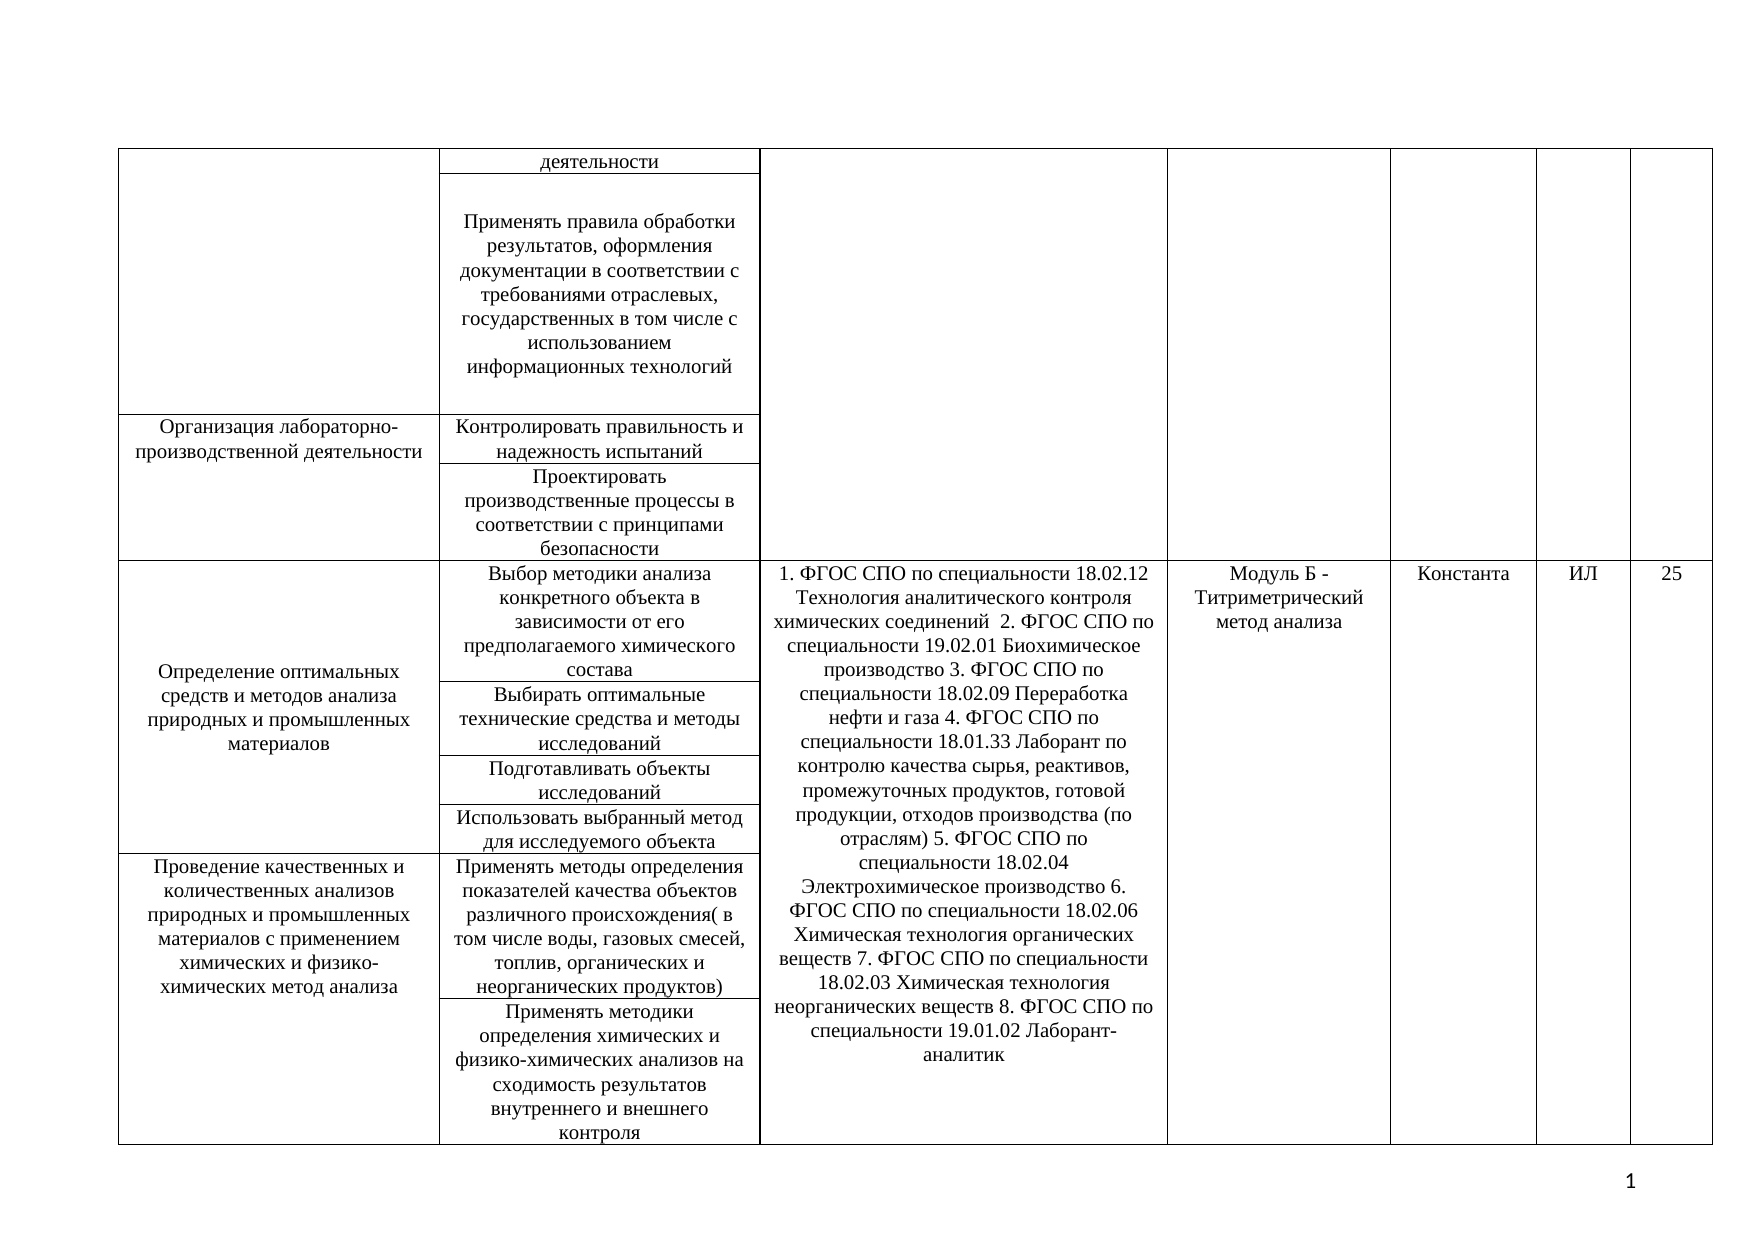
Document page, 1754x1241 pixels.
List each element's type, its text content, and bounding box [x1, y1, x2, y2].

table_cell Определение оптимальных средств и методов анализа природных и промышленных материалов [119, 561, 439, 853]
table_cell Использовать выбранный метод для исследуемого объекта [440, 805, 759, 853]
table_cell Выбор методики анализа конкретного объекта в зависимости от его предполагаемого химического состава [440, 561, 759, 681]
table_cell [440, 149, 759, 173]
table_cell Модуль Б - Титриметрический метод анализа [1168, 561, 1390, 1144]
table_cell Константа [1391, 561, 1536, 1144]
table_cell Применять методы определения показателей качества объектов различного происхождения( в том числе воды, газовых смесей, топлив, органических и неорганических продуктов) [440, 854, 759, 998]
table_cell Проведение качественных и количественных анализов природных и промышленных материалов с применением химических и физико-химических метод анализа [119, 854, 439, 1144]
table_cell Организация лабораторно- производственной деятельности [119, 415, 439, 560]
table_cell Применять правила обработки результатов, оформления документации в соответствии с требованиями отраслевых, государственных в том числе с использованием информационных технологий [440, 174, 759, 413]
table_cell 25 [1631, 561, 1712, 1144]
table_cell Применять методики определения химических и физико-химических анализов на сходимость результатов внутреннего и внешнего контроля [440, 999, 759, 1144]
table_cell Контролировать правильность и надежность испытаний [440, 415, 759, 463]
table_cell Проектировать производственные процессы в соответствии с принципами безопасности [440, 464, 759, 560]
table_cell Подготавливать объекты исследований [440, 756, 759, 804]
table_cell 1. ФГОС СПО по специальности 18.02.12 Технология аналитического контроля химических соединений 2. ФГОС СПО по специальности 19.02.01 Биохимическое производство 3. ФГОС СПО по специальности 18.02.09 Переработка нефти и газа 4. ФГОС СПО по специальности 18.01.33 Лаборант по контролю качества сырья, реактивов, промежуточных продуктов, готовой продукции, отходов производства (по отраслям) 5. ФГОС СПО по специальности 18.02.04 Электрохимическое производство 6. ФГОС СПО по специальности 18.02.06 Химическая технология органических веществ 7. ФГОС СПО по специальности 18.02.03 Химическая технология неорганических веществ 8. ФГОС СПО по специальности 19.01.02 Лаборант-аналитик [761, 561, 1167, 1144]
table_cell ИЛ [1537, 561, 1630, 1144]
table_cell Выбирать оптимальные технические средства и методы исследований [440, 682, 759, 754]
